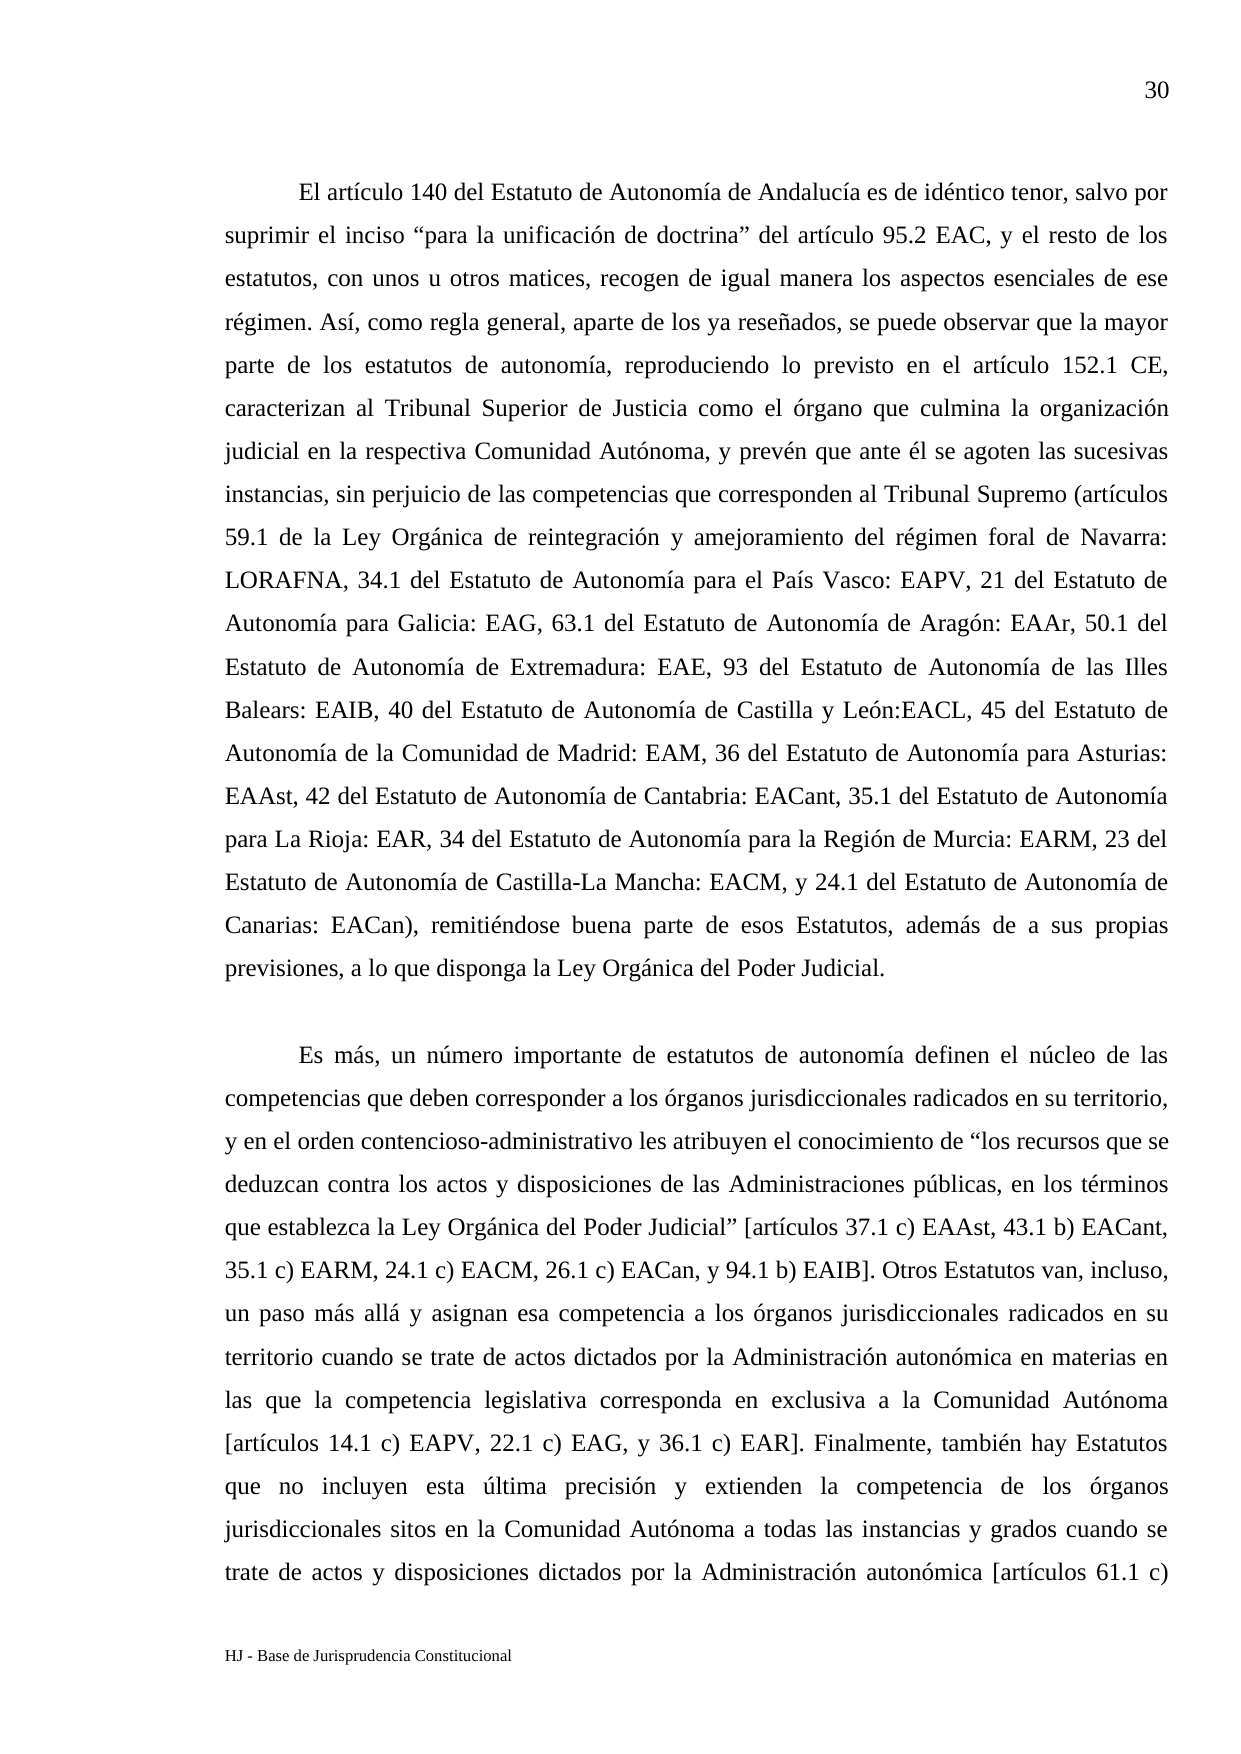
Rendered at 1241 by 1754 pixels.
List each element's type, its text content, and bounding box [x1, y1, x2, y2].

text El artículo 140 del Estatuto de Autonomía de Andalucía es de idéntico tenor, salvo por suprimir el inciso “para la unificación de doctrina” del artículo 95.2 EAC, y el resto de los estatutos, con unos u otros matices, recogen de igual manera los aspectos esenciales de ese régimen. Así, como regla general, aparte de los ya reseñados, se puede observar que la mayor parte de los estatutos de autonomía, reproduciendo lo previsto en el artículo 152.1 CE, caracterizan al Tribunal Superior de Justicia como el órgano que culmina la organización judicial en la respectiva Comunidad Autónoma, y prevén que ante él se agoten las sucesivas instancias, sin perjuicio de las competencias que corresponden al Tribunal Supremo (artículos 59.1 de la Ley Orgánica de reintegración y amejoramiento del régimen foral de Navarra: LORAFNA, 34.1 del Estatuto de Autonomía para el País Vasco: EAPV, 21 del Estatuto de Autonomía para Galicia: EAG, 63.1 del Estatuto de Autonomía de Aragón: EAAr, 50.1 del Estatuto de Autonomía de Extremadura: EAE, 93 del Estatuto de Autonomía de las Illes Balears: EAIB, 40 del Estatuto de Autonomía de Castilla y León:EACL, 45 del Estatuto de Autonomía de la Comunidad de Madrid: EAM, 36 del Estatuto de Autonomía para Asturias: EAAst, 42 del Estatuto de Autonomía de Cantabria: EACant, 35.1 del Estatuto de Autonomía para La Rioja: EAR, 34 del Estatuto de Autonomía para la Región de Murcia: EARM, 23 del Estatuto de Autonomía de Castilla-La Mancha: EACM, y 24.1 del Estatuto de Autonomía de Canarias: EACan), remitiéndose buena parte de esos Estatutos, además de a sus propias previsiones, a lo que disponga la Ley Orgánica del Poder Judicial. [224, 177, 1169, 982]
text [224, 1040, 1169, 1586]
